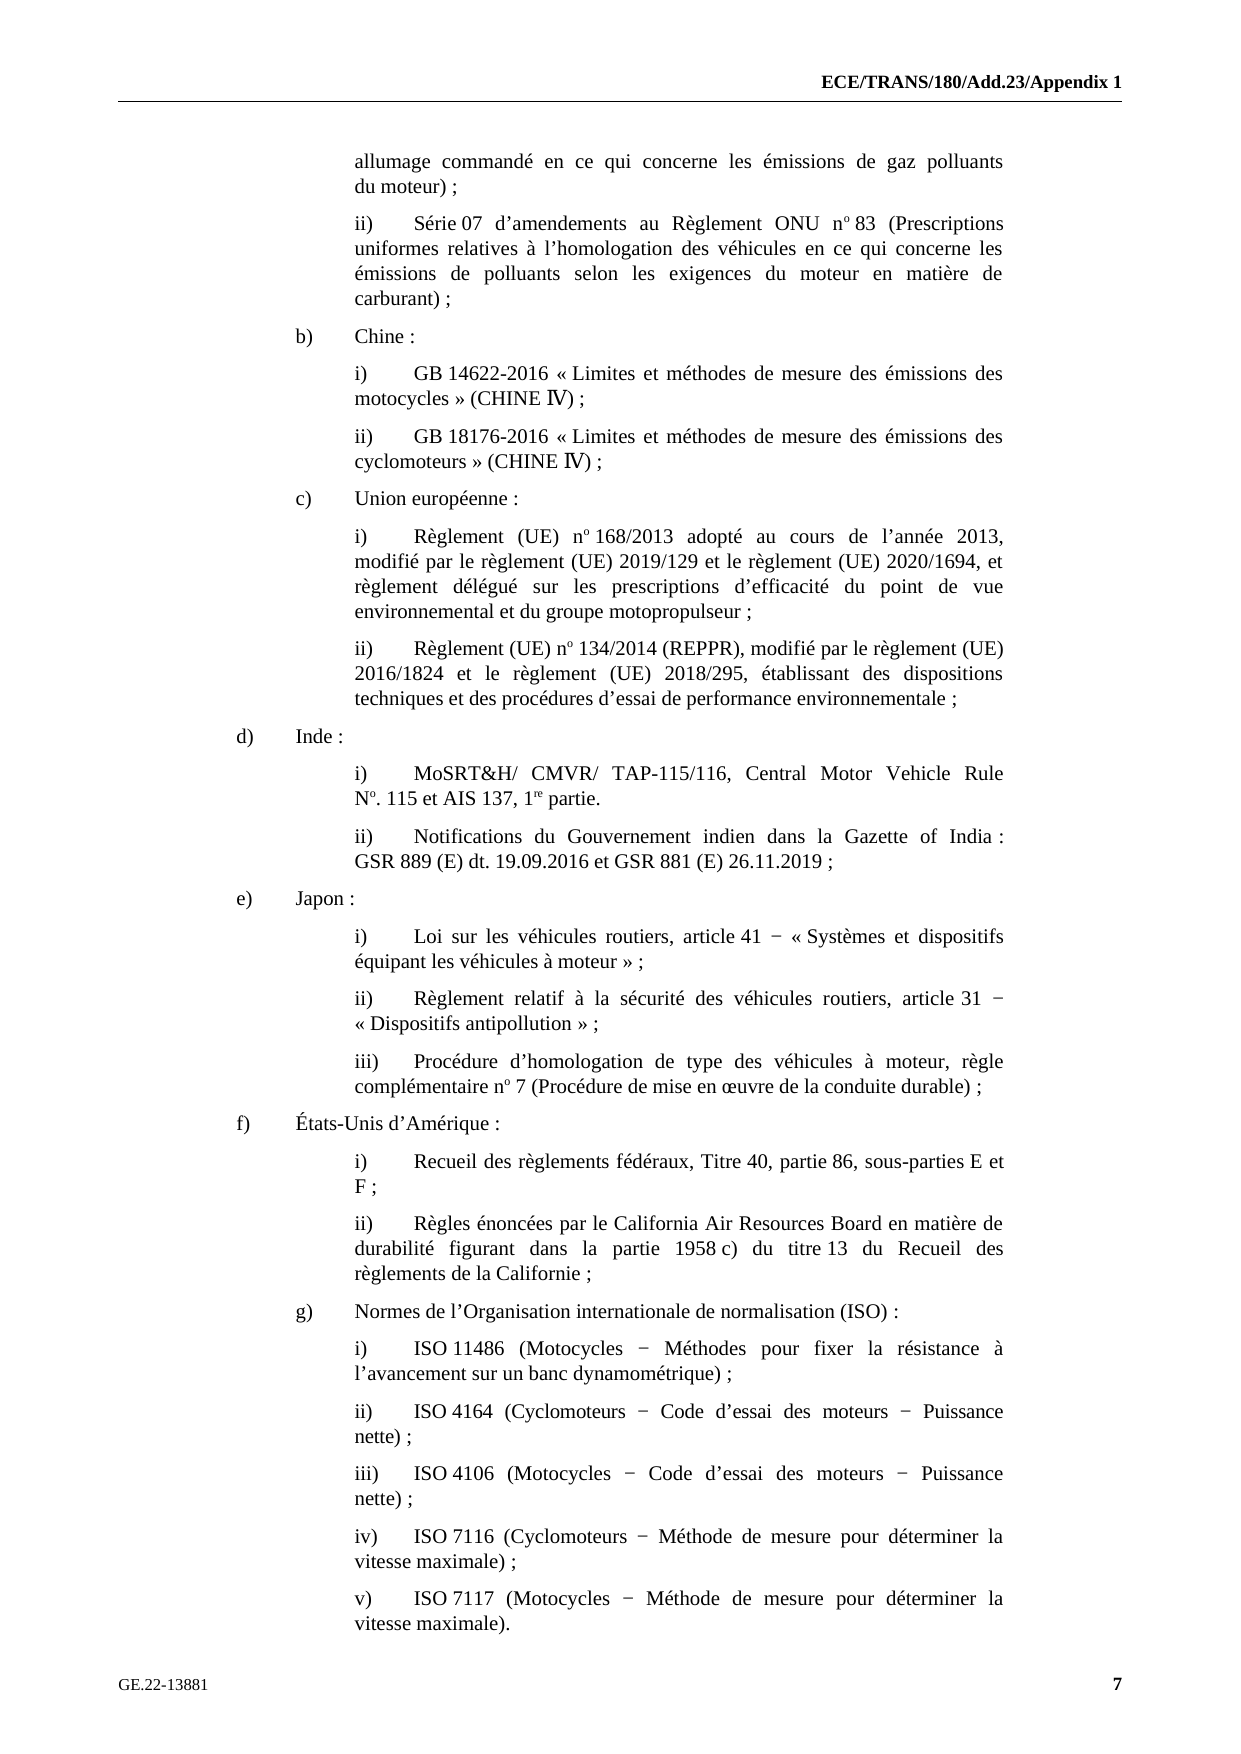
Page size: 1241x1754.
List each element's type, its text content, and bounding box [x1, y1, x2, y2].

text i) Loi sur les véhicules routiers, article 41 − « Systèmes et dispositifs équipant les véhicules à moteur » ; [354, 923, 1004, 973]
text i) Règlement (UE) no 168/2013 adopté au cours de l’année 2013, modifié par le règlement (UE) 2019/129 et le règlement (UE) 2020/1694, et règlement délégué sur les prescriptions d’efficacité du point de vue environnemental et du groupe motopropulseur ; [354, 523, 1004, 623]
text ii) Règlement (UE) no 134/2014 (REPPR), modifié par le règlement (UE) 2016/1824 et le règlement (UE) 2018/295, établissant des dispositions techniques et des procédures d’essai de performance environnementale ; [354, 635, 1004, 710]
text iv) ISO 7116 (Cyclomoteurs − Méthode de mesure pour déterminer la vitesse maximale) ; [354, 1523, 1004, 1573]
text b) Chine : [236, 323, 1004, 348]
text ii) Notifications du Gouvernement indien dans la Gazette of India : GSR 889 (E) dt. 19.09.2016 et GSR 881 (E) 26.11.2019 ; [354, 823, 1004, 873]
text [354, 148, 1004, 198]
text c) Union européenne : [236, 485, 1004, 510]
text iii) Procédure d’homologation de type des véhicules à moteur, règle complémentaire no 7 (Procédure de mise en œuvre de la conduite durable) ; [354, 1048, 1004, 1098]
text i) Recueil des règlements fédéraux, Titre 40, partie 86, sous-parties E et F ; [354, 1148, 1004, 1198]
text ii) GB 18176-2016 « Limites et méthodes de mesure des émissions des cyclomoteurs » (CHINE Ⅳ) ; [354, 423, 1004, 473]
text e) Japon : [236, 885, 1004, 910]
text f) États-Unis d’Amérique : [236, 1110, 1004, 1135]
text i) ISO 11486 (Motocycles − Méthodes pour fixer la résistance à l’avancement sur un banc dynamométrique) ; [354, 1335, 1004, 1385]
text i) MoSRT&H/ CMVR/ TAP-115/116, Central Motor Vehicle Rule No. 115 et AIS 137, 1re partie. [354, 760, 1004, 810]
text v) ISO 7117 (Motocycles − Méthode de mesure pour déterminer la vitesse maximale). [354, 1585, 1004, 1635]
text ii) ISO 4164 (Cyclomoteurs − Code d’essai des moteurs − Puissance nette) ; [354, 1398, 1004, 1448]
text iii) ISO 4106 (Motocycles − Code d’essai des moteurs − Puissance nette) ; [354, 1460, 1004, 1510]
text i) GB 14622-2016 « Limites et méthodes de mesure des émissions des motocycles » (CHINE Ⅳ) ; [354, 360, 1004, 410]
text d) Inde : [236, 723, 1004, 748]
text ii) Règlement relatif à la sécurité des véhicules routiers, article 31 − « Dispositifs antipollution » ; [354, 985, 1004, 1035]
text ii) Série 07 d’amendements au Règlement ONU no 83 (Prescriptions uniformes relatives à l’homologation des véhicules en ce qui concerne les émissions de polluants selon les exigences du moteur en matière de carburant) ; [354, 210, 1004, 310]
text g) Normes de l’Organisation internationale de normalisation (ISO) : [236, 1298, 1004, 1323]
text ii) Règles énoncées par le California Air Resources Board en matière de durabilité figurant dans la partie 1958 c) du titre 13 du Recueil des règlements de la Californie ; [354, 1210, 1004, 1285]
